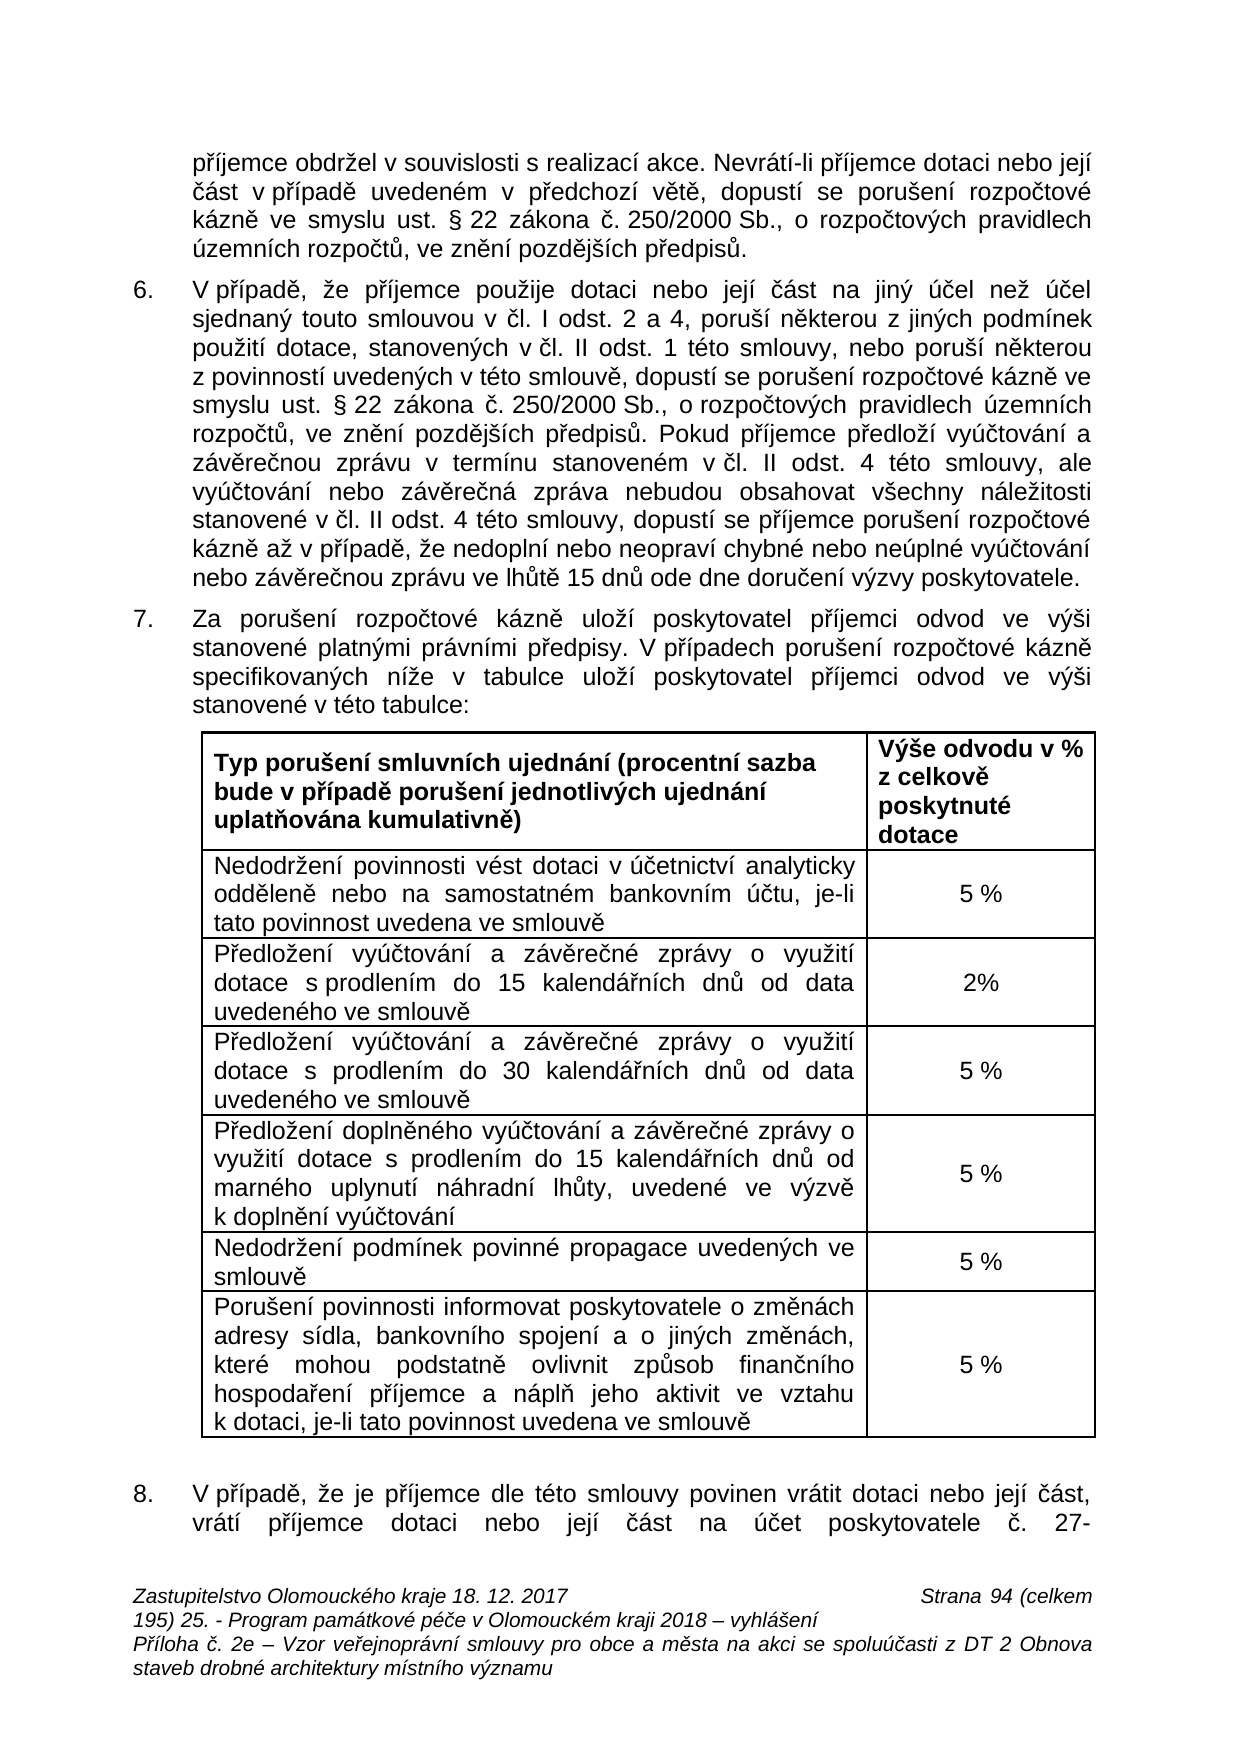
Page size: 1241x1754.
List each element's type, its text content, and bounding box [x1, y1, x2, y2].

table_cell 5 % [868, 1116, 1094, 1231]
table_cell Nedodržení povinnosti vést dotaci v účetnictví analyticky odděleně nebo na samostatném bankovním účtu, je-li tato povinnost uvedena ve smlouvě [203, 851, 866, 937]
table_cell 5 % [868, 1233, 1094, 1290]
list Za porušení rozpočtové kázně uloží poskytovatel příjemci odvod ve výši stanovené platnými právními předpisy. V případech porušení rozpočtové kázně specifikovaných níže v tabulce uloží poskytovatel příjemci odvod ve výši stanovené v této tabulce: [133, 604, 1092, 719]
table_cell Nedodržení podmínek povinné propagace uvedených ve smlouvě [203, 1233, 866, 1290]
list V případě, že příjemce použije dotaci nebo její část na jiný účel než účel sjednaný touto smlouvou v čl. I odst. 2 a 4, poruší některou z jiných podmínek použití dotace, stanovených v čl. II odst. 1 této smlouvy, nebo poruší některou z povinností uvedených v této smlouvě, dopustí se porušení rozpočtové kázně ve smyslu ust. § 22 zákona č. 250/2000 Sb., o rozpočtových pravidlech územních rozpočtů, ve znění pozdějších předpisů. Pokud příjemce předloží vyúčtování a závěrečnou zprávu v termínu stanoveném v čl. II odst. 4 této smlouvy, ale vyúčtování nebo závěrečná zpráva nebudou obsahovat všechny náležitosti stanovené v čl. II odst. 4 této smlouvy, dopustí se příjemce porušení rozpočtové kázně až v případě, že nedoplní nebo neopraví chybné nebo neúplné vyúčtování nebo závěrečnou zprávu ve lhůtě 15 dnů ode dne doručení výzvy poskytovatele. [133, 275, 1092, 591]
table_cell 5 % [868, 1027, 1094, 1113]
table_cell Předložení doplněného vyúčtování a závěrečné zprávy o využití dotace s prodlením do 15 kalendářních dnů od marného uplynutí náhradní lhůty, uvedené ve výzvě k doplnění vyúčtování [203, 1116, 866, 1231]
table_cell Předložení vyúčtování a závěrečné zprávy o využití dotace s prodlením do 15 kalendářních dnů od data uvedeného ve smlouvě [203, 939, 866, 1025]
table_cell 2% [868, 939, 1094, 1025]
table_cell 5 % [868, 851, 1094, 937]
table_header Výše odvodu v % z celkově poskytnuté dotace [868, 734, 1094, 848]
table_header Typ porušení smluvních ujednání (procentní sazba bude v případě porušení jednotlivých ujednání uplatňována kumulativně) [203, 734, 866, 848]
table_cell Porušení povinnosti informovat poskytovatele o změnách adresy sídla, bankovního spojení a o jiných změnách, které mohou podstatně ovlivnit způsob finančního hospodaření příjemce a náplň jeho aktivit ve vztahu k dotaci, je-li tato povinnost uvedena ve smlouvě [203, 1292, 866, 1436]
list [133, 148, 1092, 263]
table_cell 5 % [868, 1292, 1094, 1436]
table_cell Předložení vyúčtování a závěrečné zprávy o využití dotace s prodlením do 30 kalendářních dnů od data uvedeného ve smlouvě [203, 1027, 866, 1113]
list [133, 1479, 1092, 1537]
